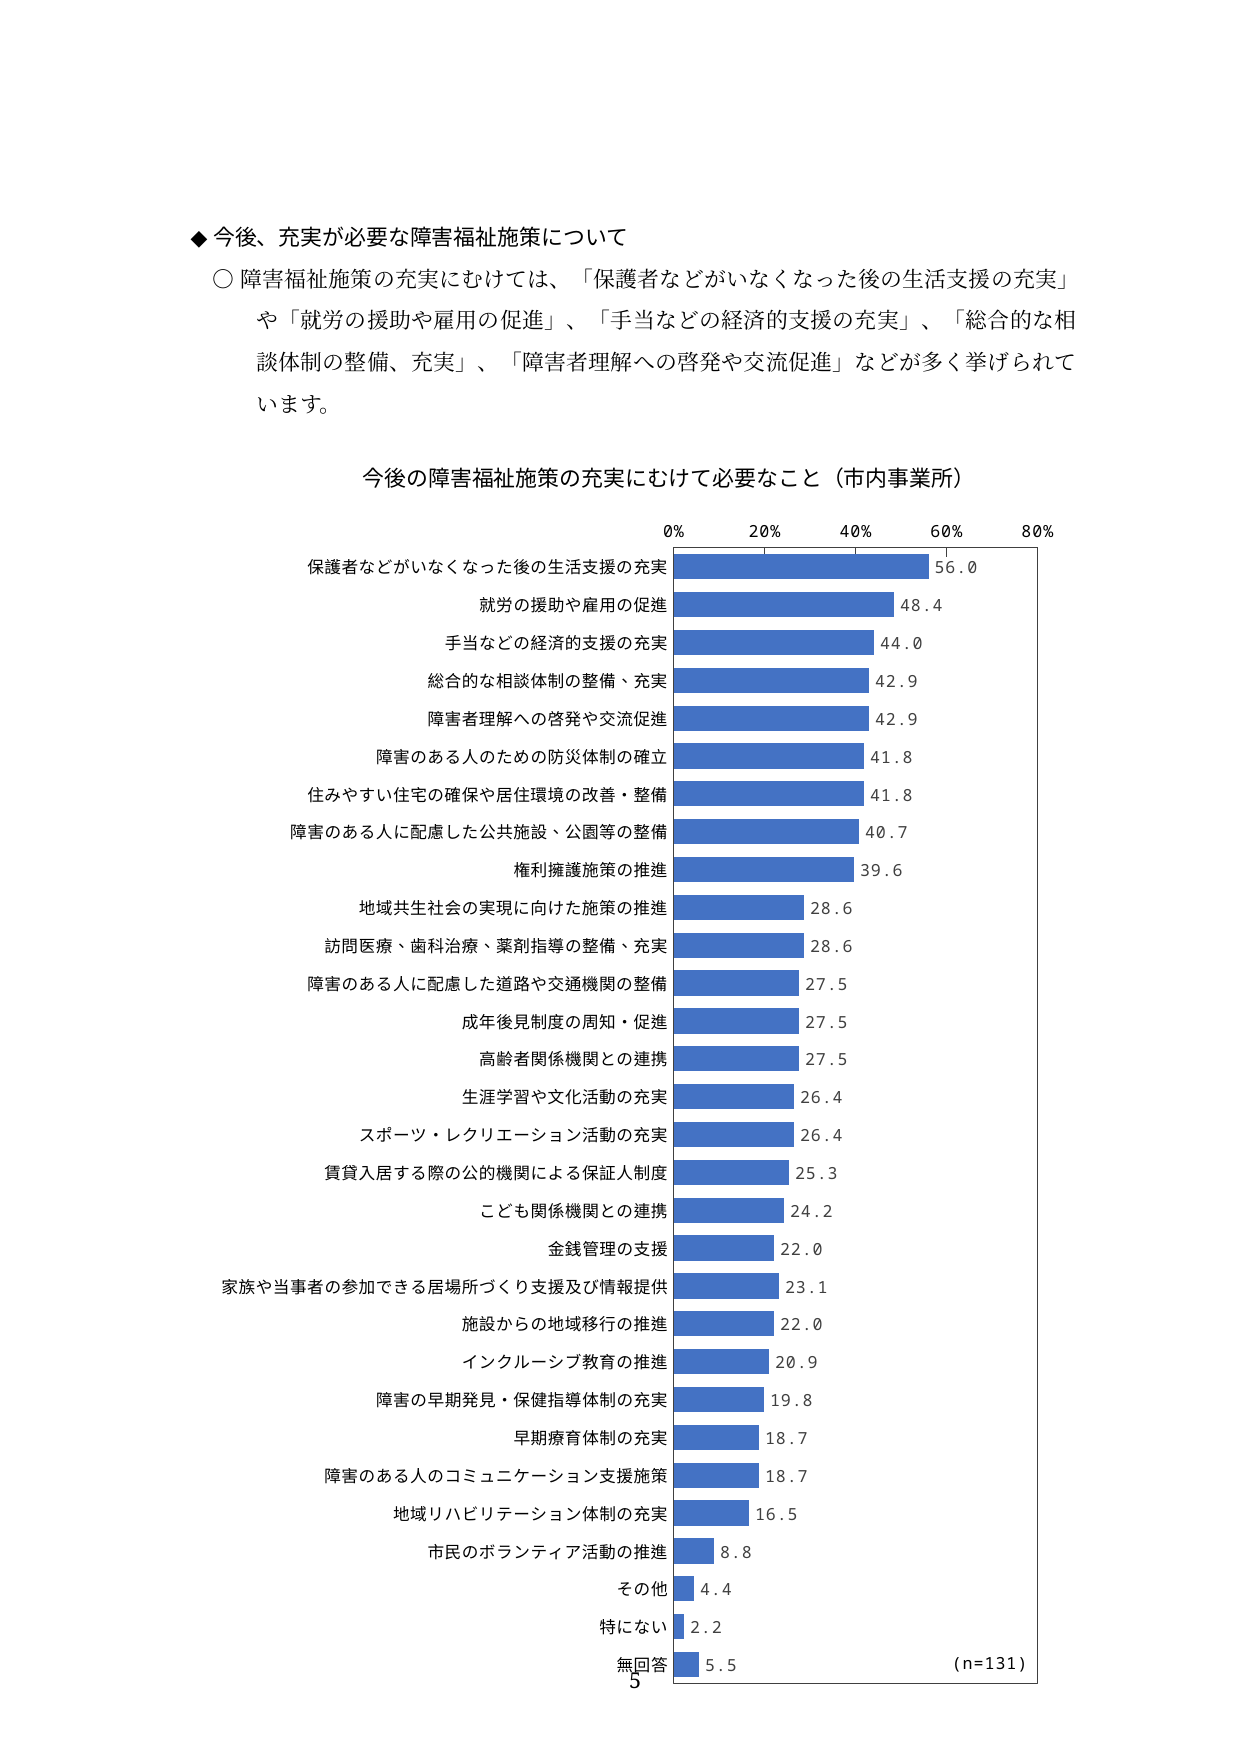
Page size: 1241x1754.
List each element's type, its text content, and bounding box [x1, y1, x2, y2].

text ○ 障害福祉施策の充実にむけては、「保護者などがいなくなった後の生活支援の充実」や「就労の援助や雇用の促進」、「手当などの経済的支援の充実」、「総合的な相談体制の整備、充実」、「障害者理解への啓発や交流促進」などが多く挙げられています。 [190, 254, 1079, 421]
text ◆ 今後、充実が必要な障害福祉施策について [190, 212, 1079, 254]
